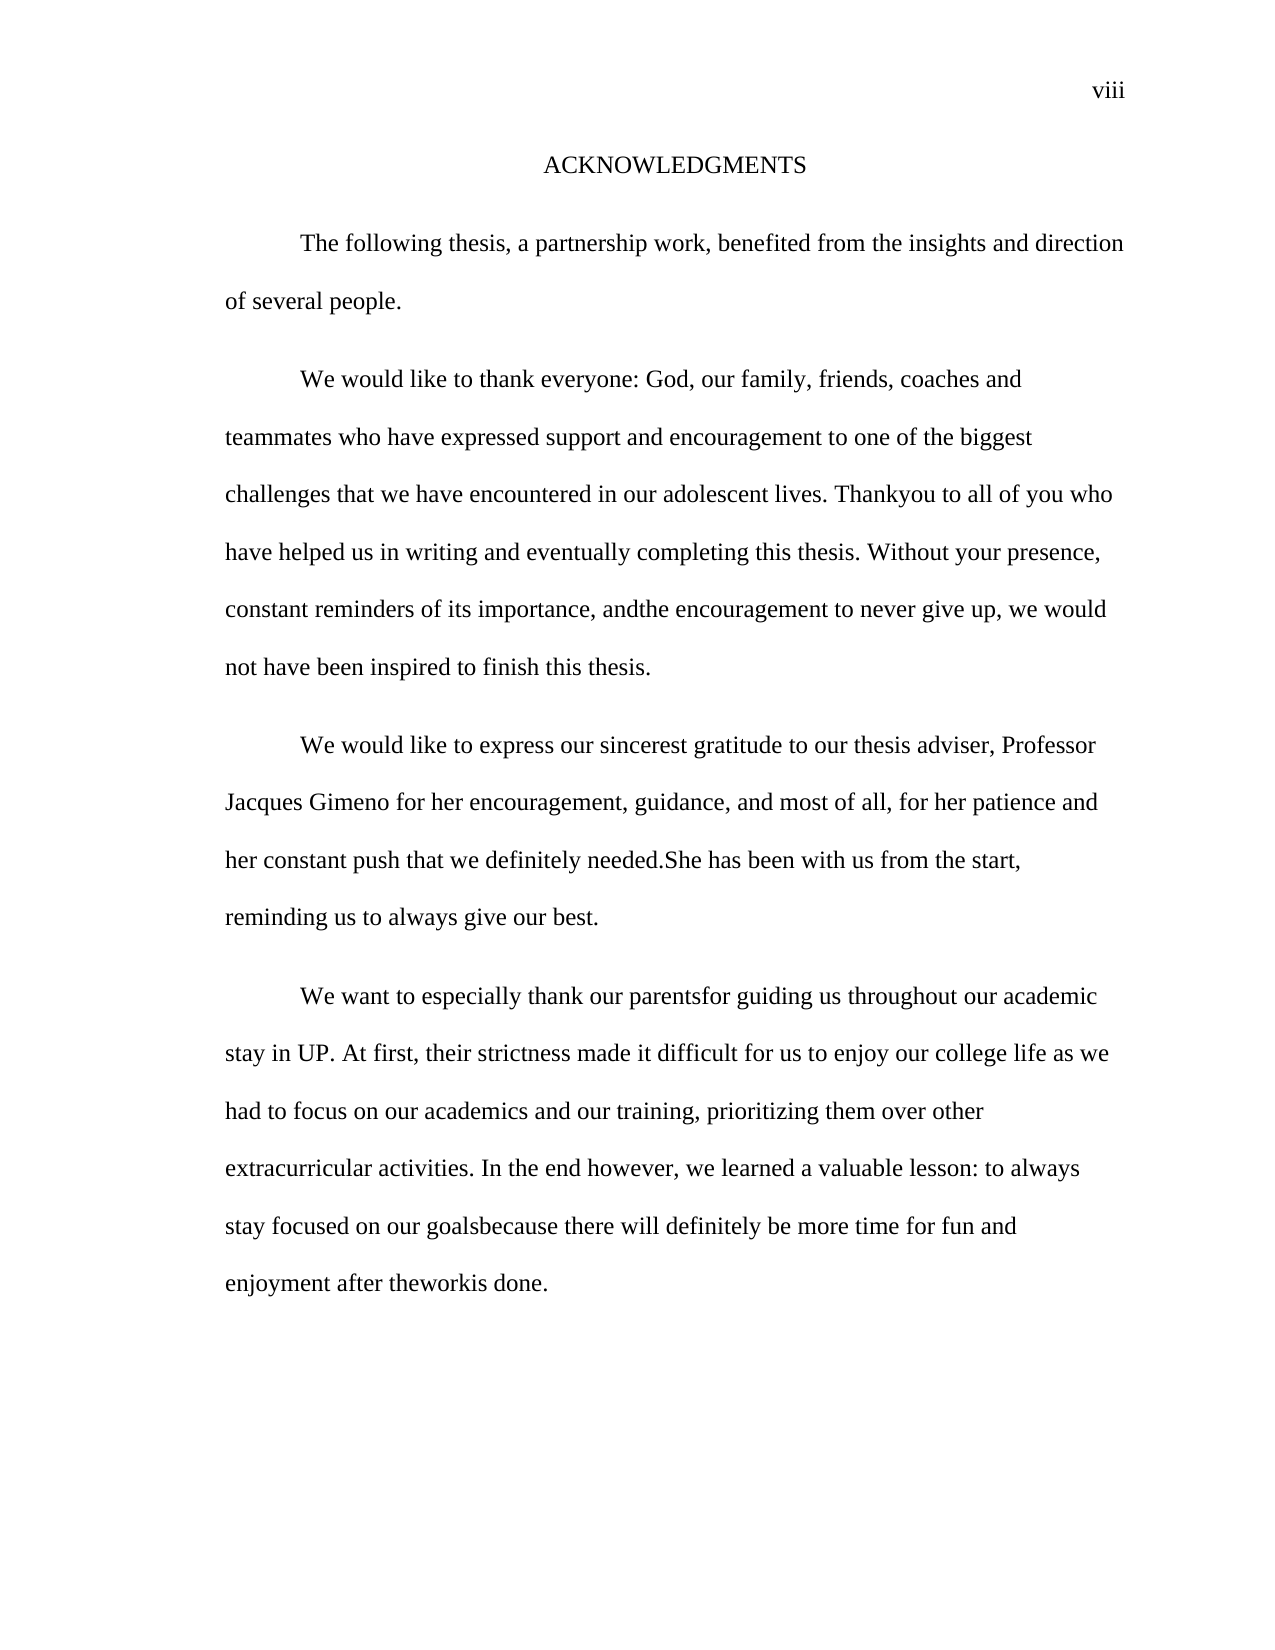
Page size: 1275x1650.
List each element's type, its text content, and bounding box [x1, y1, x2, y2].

text We would like to express our sincerest gratitude to our thesis adviser, Professor Jacques Gimeno for her encouragement, guidance, and most of all, for her patience and her constant push that we definitely needed.She has been with us from the start, reminding us to always give our best. [225, 730, 1125, 931]
text We would like to thank everyone: God, our family, friends, coaches and teammates who have expressed support and encouragement to one of the biggest challenges that we have encountered in our adolescent lives. Thankyou to all of you who have helped us in writing and eventually completing this thesis. Without your presence, constant reminders of its importance, andthe encouragement to never give up, we would not have been inspired to finish this thesis. [225, 364, 1125, 680]
text ACKNOWLEDGMENTS [225, 150, 1125, 179]
text We want to especially thank our parentsfor guiding us throughout our academic stay in UP. At first, their strictness made it difficult for us to enjoy our college life as we had to focus on our academics and our training, prioritizing them over other extracurricular activities. In the end however, we learned a valuable lesson: to always stay focused on our goalsbecause there will definitely be more time for fun and enjoyment after theworkis done. [225, 981, 1125, 1297]
text The following thesis, a partnership work, benefited from the insights and direction of several people. [225, 228, 1125, 314]
